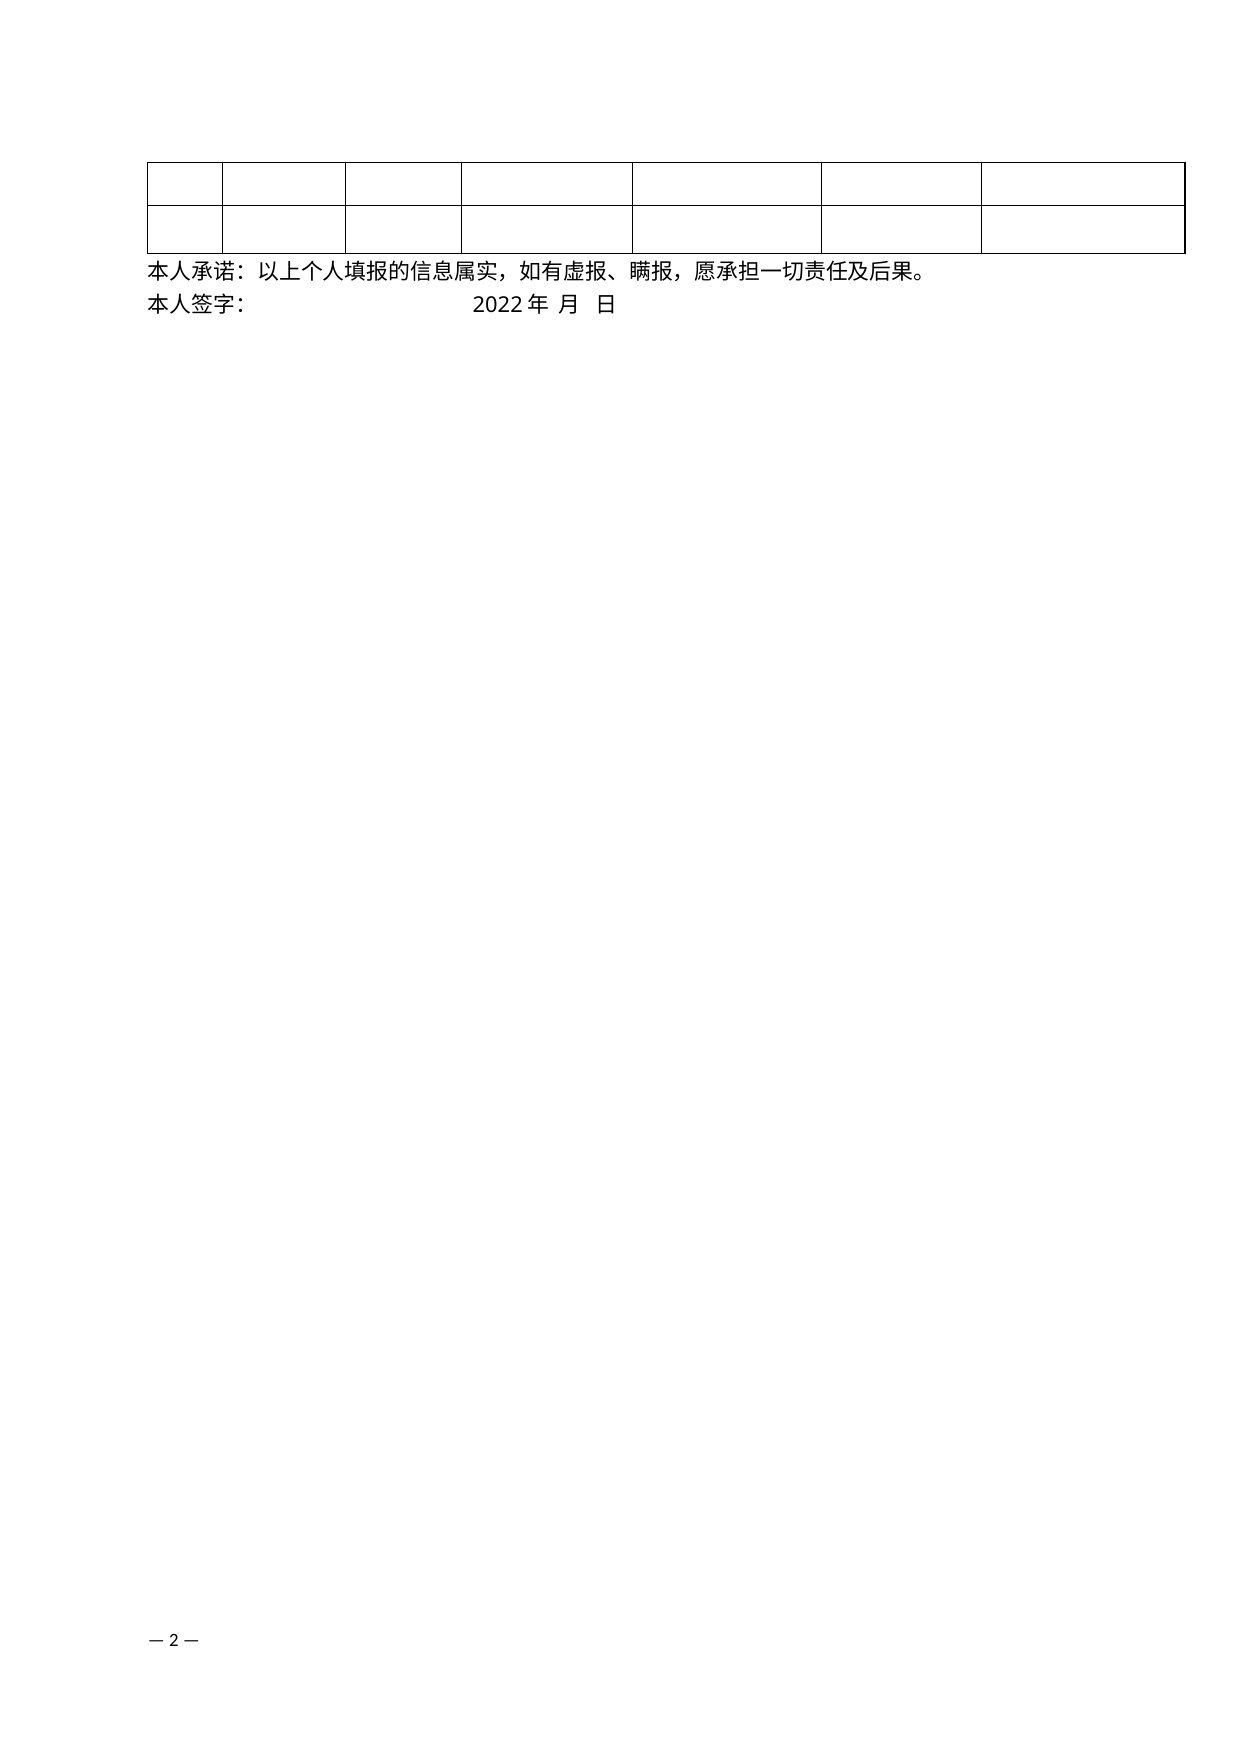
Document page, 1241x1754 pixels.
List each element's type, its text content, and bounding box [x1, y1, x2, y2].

table_cell [223, 163, 345, 205]
table_cell [822, 206, 981, 253]
table_cell [982, 206, 1184, 253]
table_cell [633, 163, 821, 205]
table_cell [462, 206, 632, 253]
table_cell [462, 163, 632, 205]
table_cell [346, 163, 461, 205]
table_cell [982, 163, 1184, 205]
table_cell [346, 206, 461, 253]
table_cell [223, 206, 345, 253]
table_cell [148, 206, 222, 253]
table_cell [633, 206, 821, 253]
text 本人承诺：以上个人填报的信息属实，如有虚报、瞒报，愿承担一切责任及后果。 [148, 254, 1092, 286]
text 本人签字： 2022年 月 日 [148, 286, 1092, 319]
table_cell [148, 163, 222, 205]
table_cell [822, 163, 981, 205]
